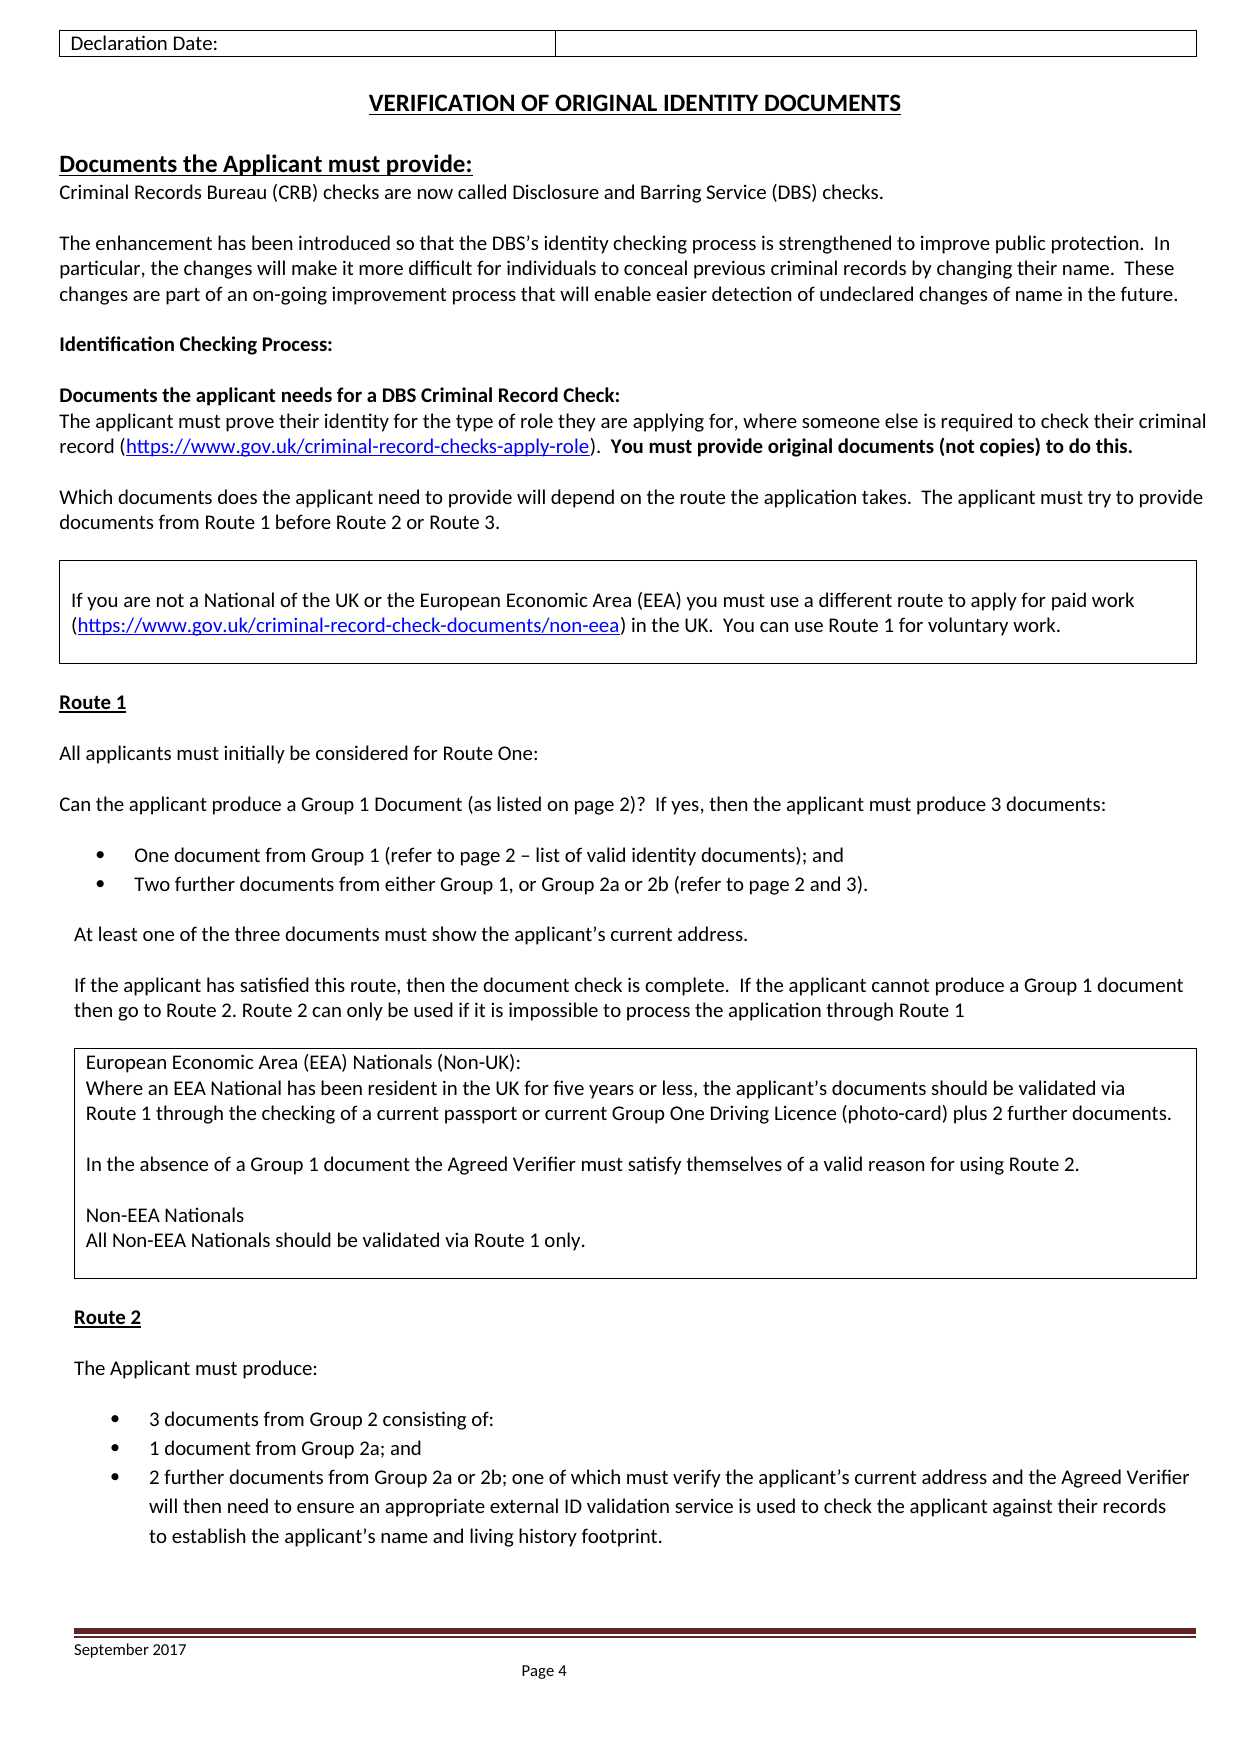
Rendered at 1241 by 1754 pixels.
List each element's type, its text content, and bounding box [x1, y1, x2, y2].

text The Applicant must produce: [74, 1355, 1240, 1381]
list 3 documents from Group 2 consisting of: [111, 1406, 1240, 1432]
text then go to Route 2. Route 2 can only be used if it is impossible to process the application through Route 1 [74, 997, 1240, 1023]
text Which documents does the applicant need to provide will depend on the route the application takes. The applicant must try to provide documents from Route 1 before Route 2 or Route 3. [59, 484, 1240, 535]
list 1 document from Group 2a; and [111, 1435, 1240, 1461]
text Route 2 [74, 1304, 1240, 1330]
text Documents the applicant needs for a DBS Criminal Record Check: [59, 382, 1240, 408]
text All applicants must initially be considered for Route One: [59, 740, 1240, 766]
table_cell Declaration Date: [60, 31, 555, 56]
list One document from Group 1 (refer to page 2 – list of valid identity documents); and [97, 842, 1240, 867]
text VERIFICATION OF ORIGINAL IDENTITY DOCUMENTS [74, 88, 1196, 118]
table_header If you are not a National of the UK or the European Economic Area (EEA) you must use a different route to apply for paid work (https://www.gov.uk/criminal-record-check-documents/non-eea) in the UK. You can use Route 1 for voluntary work. [60, 561, 1196, 663]
list Two further documents from either Group 1, or Group 2a or 2b (refer to page 2 and 3). [97, 871, 1240, 897]
table_cell [556, 31, 1196, 56]
text If the applicant has satisfied this route, then the document check is complete. If the applicant cannot produce a Group 1 document [74, 972, 1240, 997]
text Can the applicant produce a Group 1 Document (as listed on page 2)? If yes, then the applicant must produce 3 documents: [59, 791, 1240, 817]
text Documents the Applicant must provide: [59, 149, 1196, 179]
text Criminal Records Bureau (CRB) checks are now called Disclosure and Barring Service (DBS) checks. [59, 179, 1196, 204]
list 2 further documents from Group 2a or 2b; one of which must verify the applicant’s current address and the Agreed Verifier [111, 1464, 1240, 1490]
text Identification Checking Process: [59, 332, 1196, 357]
text At least one of the three documents must show the applicant’s current address. [74, 921, 1240, 947]
text The applicant must prove their identity for the type of role they are applying for, where someone else is required to check their criminal record (https://www.gov.uk/criminal-record-checks-apply-role). You must provide original documents (not copies) to do this. [59, 408, 1240, 459]
list will then need to ensure an appropriate external ID validation service is used to check the applicant against their records [149, 1494, 1240, 1519]
text The enhancement has been introduced so that the DBS’s identity checking process is strengthened to improve public protection. In particular, the changes will make it more difficult for individuals to conceal previous criminal records by changing their name. These changes are part of an on-going improvement process that will enable easier detection of undeclared changes of name in the future. [59, 230, 1240, 306]
list to establish the applicant’s name and living history footprint. [149, 1523, 1240, 1548]
text Route 1 [59, 689, 1240, 715]
table_header European Economic Area (EEA) Nationals (Non-UK): Where an EEA National has been resident in the UK for five years or less, the applicant’s documents should be validated via Route 1 through the checking of a current passport or current Group One Driving Licence (photo-card) plus 2 further documents. In the absence of a Group 1 document the Agreed Verifier must satisfy themselves of a valid reason for using Route 2. Non-EEA Nationals All Non-EEA Nationals should be validated via Route 1 only. [75, 1049, 1196, 1278]
